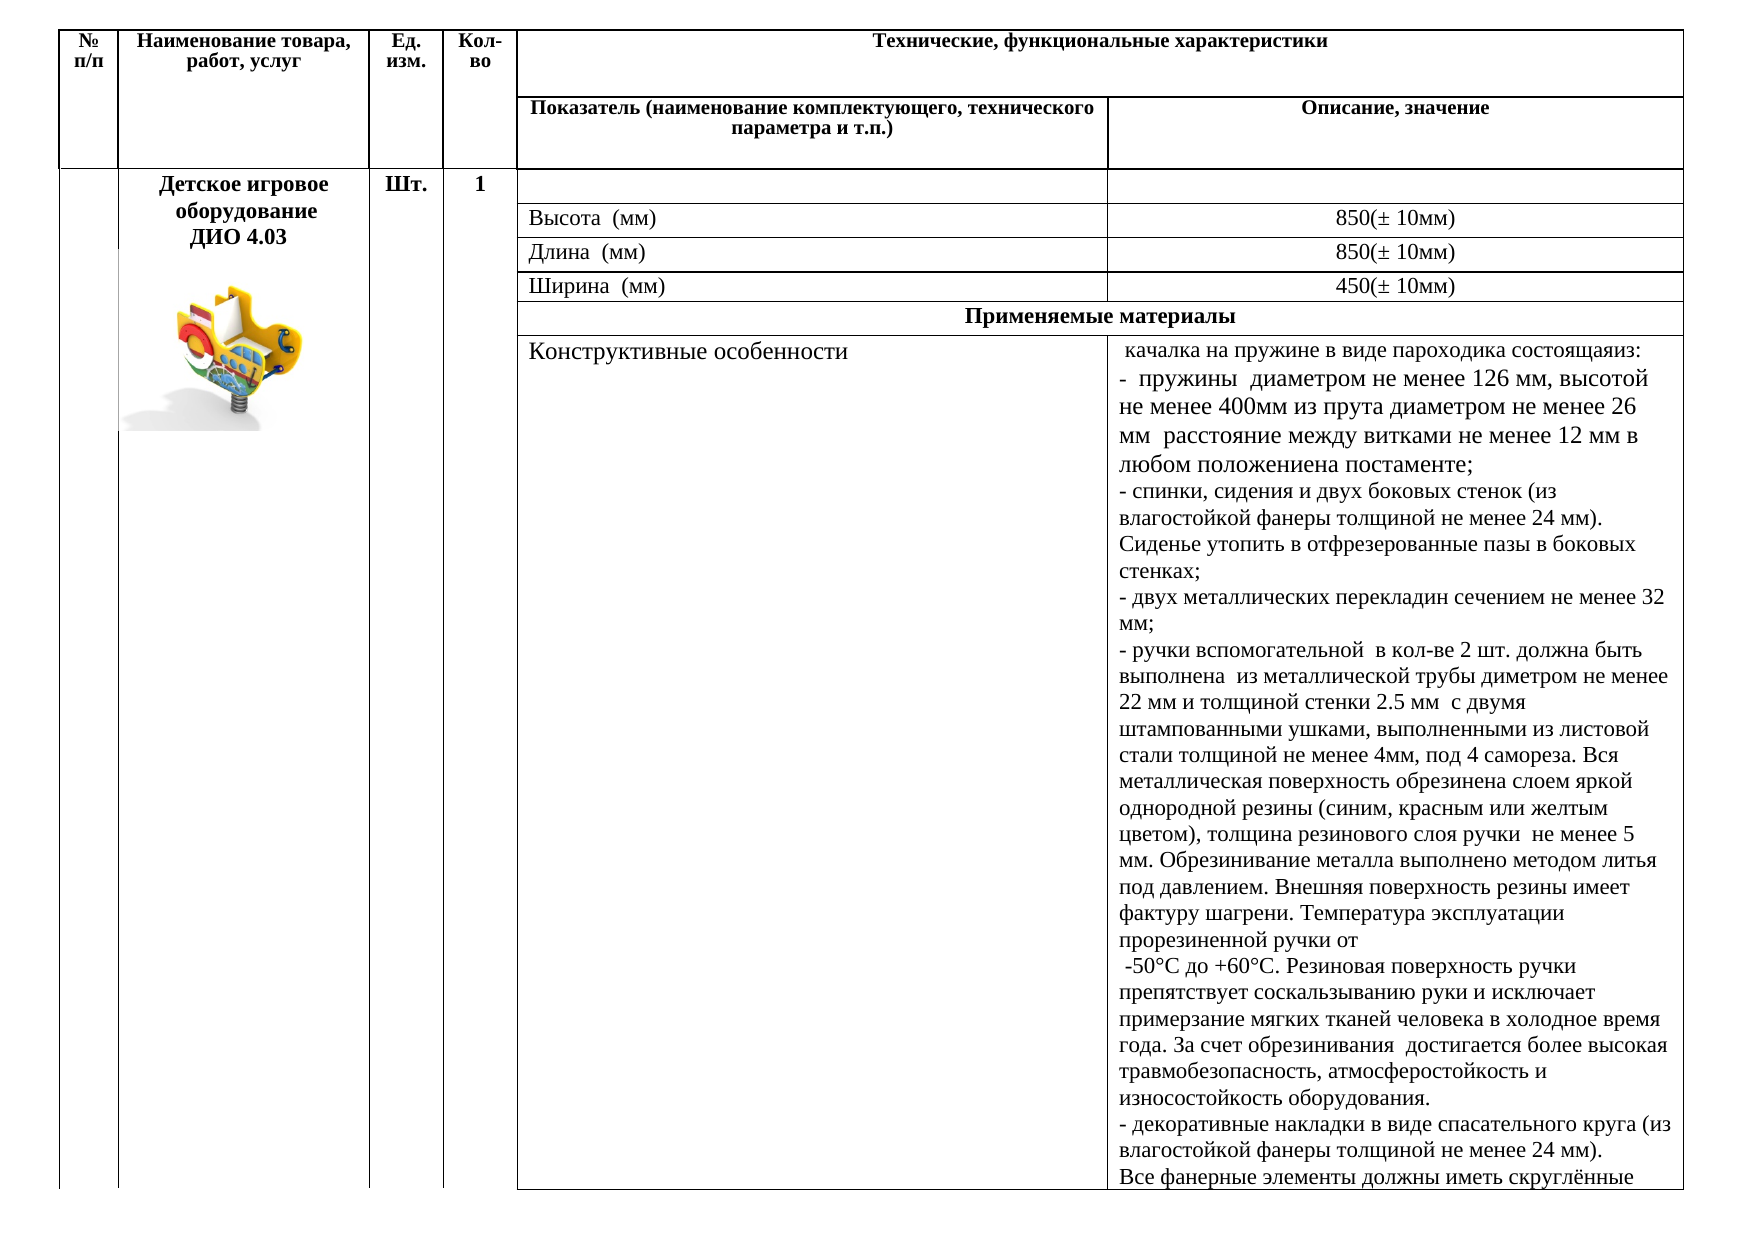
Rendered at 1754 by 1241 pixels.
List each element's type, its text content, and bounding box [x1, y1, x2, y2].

table_header Технические, функциональные характеристики [518, 31, 1683, 96]
table_cell Применяемые материалы [518, 302, 1683, 335]
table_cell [518, 336, 1107, 1189]
table_cell Шт. [369, 169, 443, 1189]
table_cell [1108, 170, 1683, 203]
table_cell Высота (мм) [518, 204, 1107, 237]
table_header № п/п [60, 31, 117, 168]
table_cell 450(± 10мм) [1108, 273, 1683, 301]
table_cell 850(± 10мм) [1108, 204, 1683, 237]
table_cell Описание, значение [1109, 98, 1683, 168]
table_cell [60, 169, 118, 1189]
table_header Наименование товара, работ, услуг [119, 31, 368, 168]
table_header Ед. изм. [370, 31, 442, 168]
table_header Кол-во [444, 31, 516, 168]
table_cell Длина (мм) [518, 238, 1107, 271]
table_cell [518, 170, 1107, 203]
table_cell 1 [443, 169, 517, 1189]
table_cell Показатель (наименование комплектующего, технического параметра и т.п.) [518, 98, 1107, 168]
picture [118, 249, 360, 431]
table_cell Ширина (мм) [518, 273, 1107, 301]
table_cell Детское игровое оборудование ДИО 4.03 [118, 169, 369, 1189]
table_cell 850(± 10мм) [1108, 238, 1683, 271]
